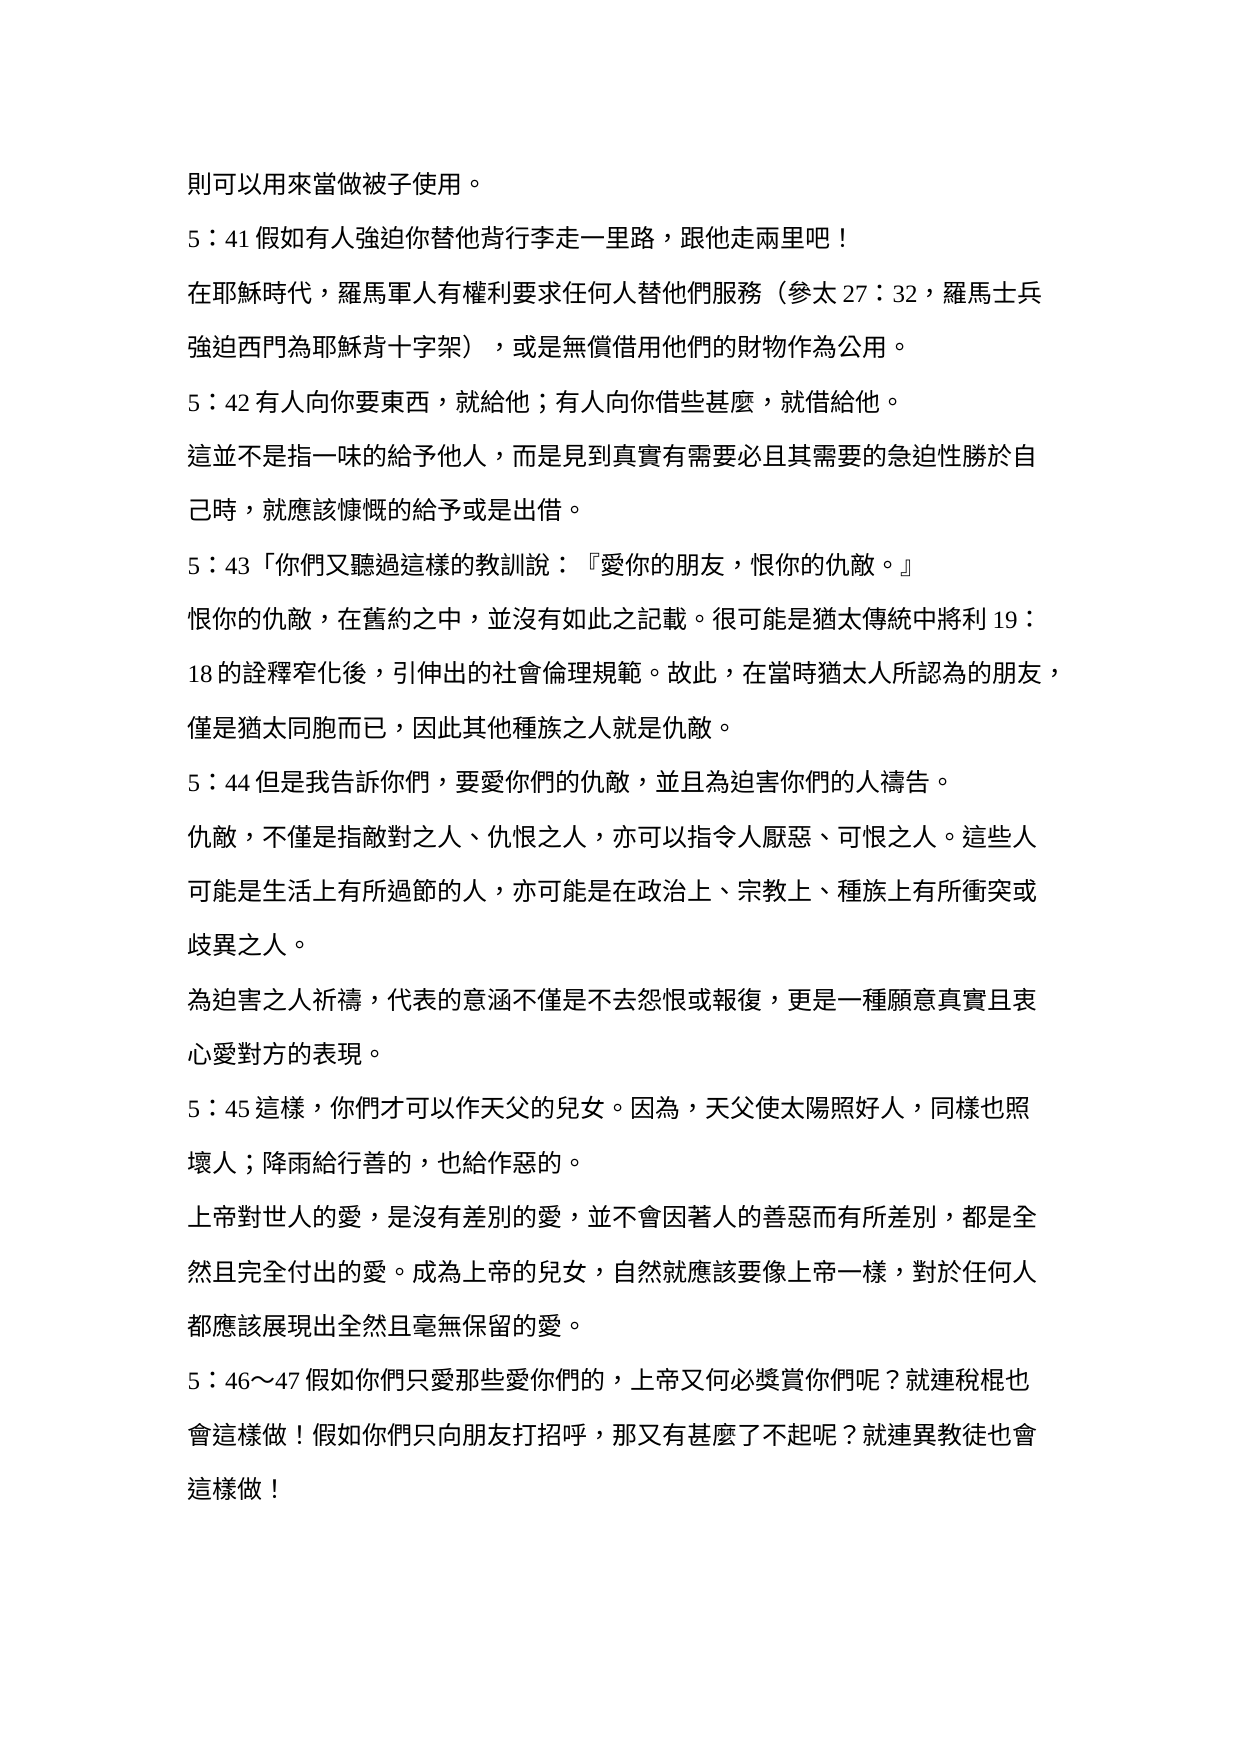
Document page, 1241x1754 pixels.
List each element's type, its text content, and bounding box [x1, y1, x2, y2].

text 5：44但是我告訴你們，要愛你們的仇敵，並且為迫害你們的人禱告。 [187, 763, 1053, 799]
text 仇敵，不僅是指敵對之人、仇恨之人，亦可以指令人厭惡、可恨之人。這些人可能是生活上有所過節的人，亦可能是在政治上、宗教上、種族上有所衝突或歧異之人。 [187, 817, 1053, 962]
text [187, 164, 1053, 201]
text 這並不是指一味的給予他人，而是見到真實有需要必且其需要的急迫性勝於自己時，就應該慷慨的給予或是出借。 [187, 436, 1053, 527]
text 5：45這樣，你們才可以作天父的兒女。因為，天父使太陽照好人，同樣也照壞人；降雨給行善的，也給作惡的。 [187, 1089, 1053, 1179]
text 5：42有人向你要東西，就給他；有人向你借些甚麼，就借給他。 [187, 382, 1053, 418]
text 為迫害之人祈禱，代表的意涵不僅是不去怨恨或報復，更是一種願意真實且衷心愛對方的表現。 [187, 980, 1053, 1071]
text 5：46～47假如你們只愛那些愛你們的，上帝又何必獎賞你們呢？就連稅棍也會這樣做！假如你們只向朋友打招呼，那又有甚麼了不起呢？就連異教徒也會這樣做！ [187, 1361, 1053, 1506]
text 在耶穌時代，羅馬軍人有權利要求任何人替他們服務（參太27：32，羅馬士兵強迫西門為耶穌背十字架），或是無償借用他們的財物作為公用。 [187, 273, 1053, 364]
text 5：43「你們又聽過這樣的教訓說：『愛你的朋友，恨你的仇敵。』 [187, 545, 1053, 581]
text 恨你的仇敵，在舊約之中，並沒有如此之記載。很可能是猶太傳統中將利19：18的詮釋窄化後，引伸出的社會倫理規範。故此，在當時猶太人所認為的朋友，僅是猶太同胞而已，因此其他種族之人就是仇敵。 [187, 599, 1053, 744]
text 上帝對世人的愛，是沒有差別的愛，並不會因著人的善惡而有所差別，都是全然且完全付出的愛。成為上帝的兒女，自然就應該要像上帝一樣，對於任何人都應該展現出全然且毫無保留的愛。 [187, 1198, 1053, 1343]
text 5：41假如有人強迫你替他背行李走一里路，跟他走兩里吧！ [187, 219, 1053, 255]
